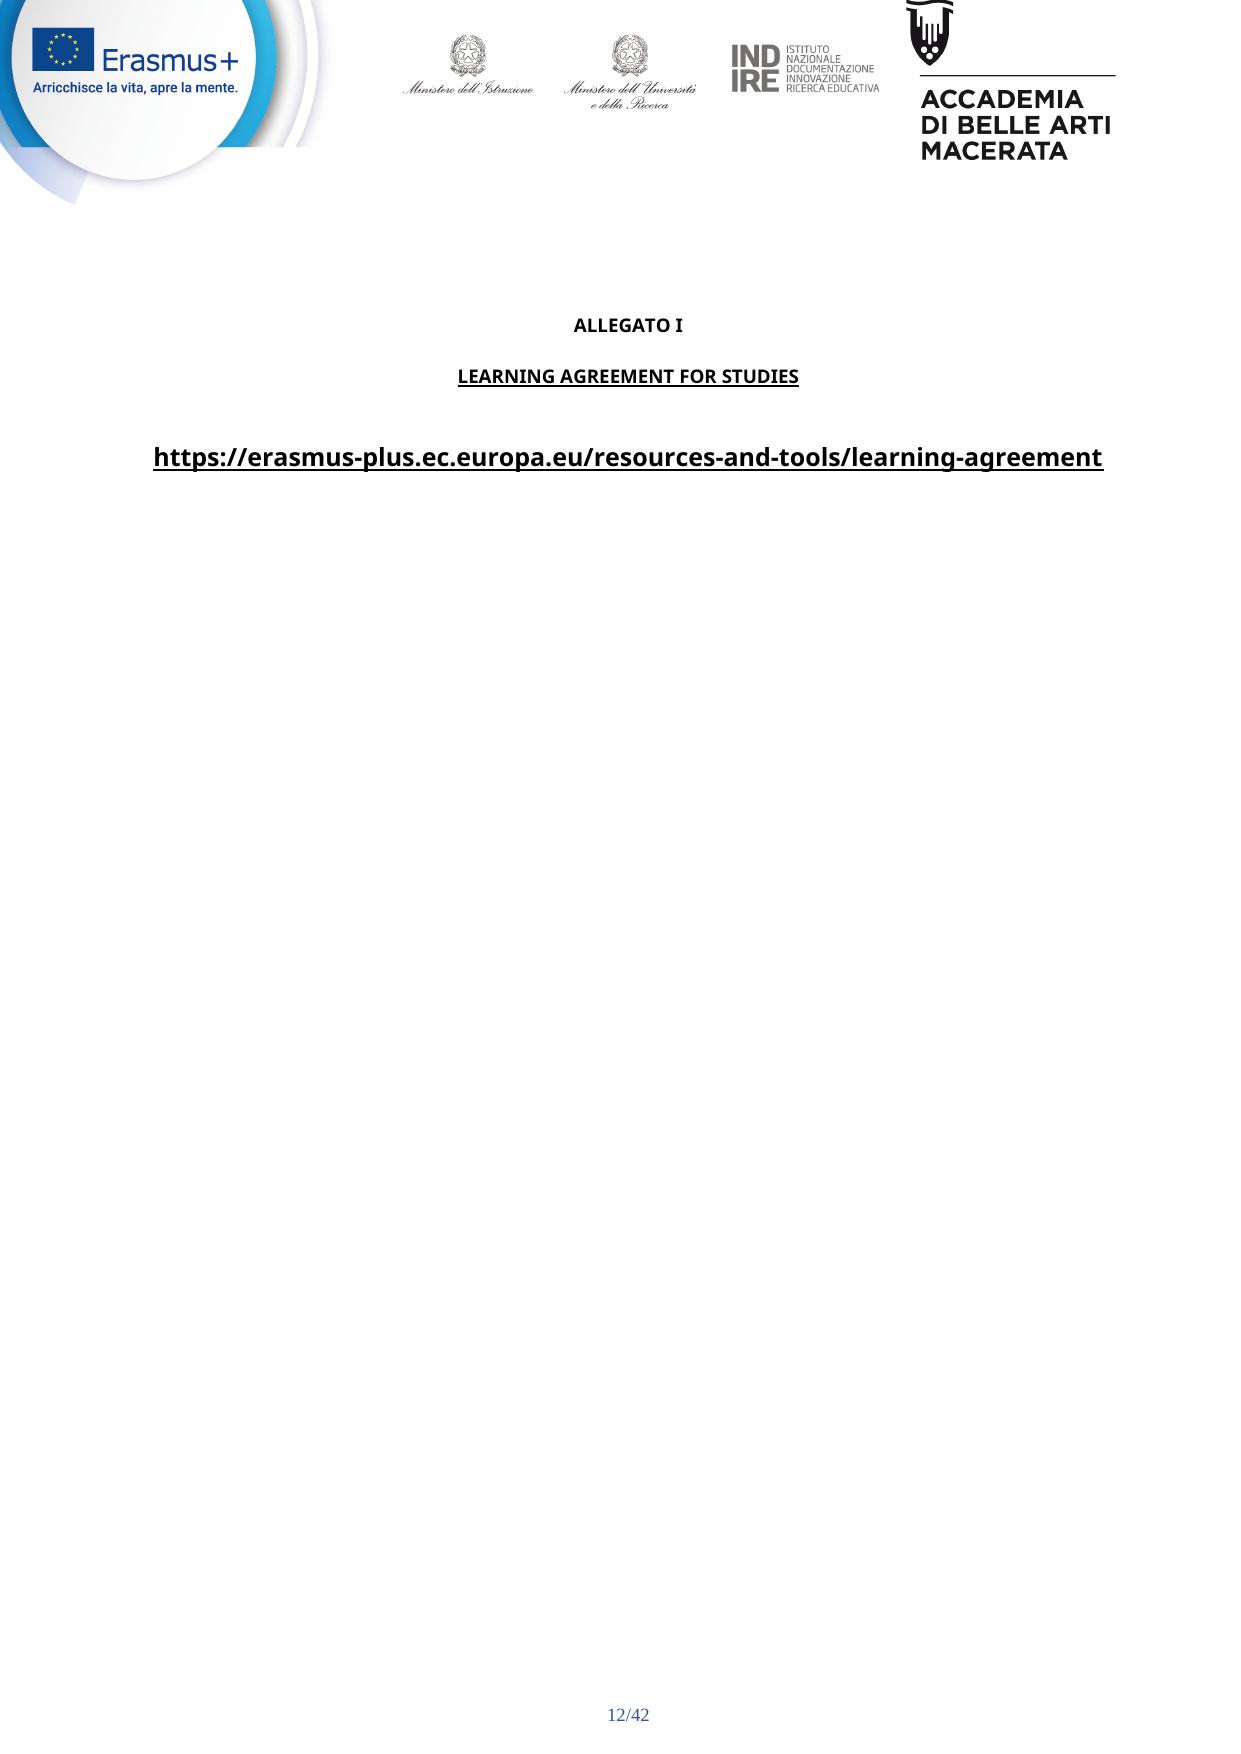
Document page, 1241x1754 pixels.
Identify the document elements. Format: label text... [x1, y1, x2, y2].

text https://erasmus-plus.ec.europa.eu/resources-and-tools/learning-agreement [131, 440, 1125, 474]
picture [0, 0, 1118, 210]
text LEARNING AGREEMENT FOR STUDIES [131, 363, 1125, 389]
text ALLEGATO I [131, 312, 1125, 338]
